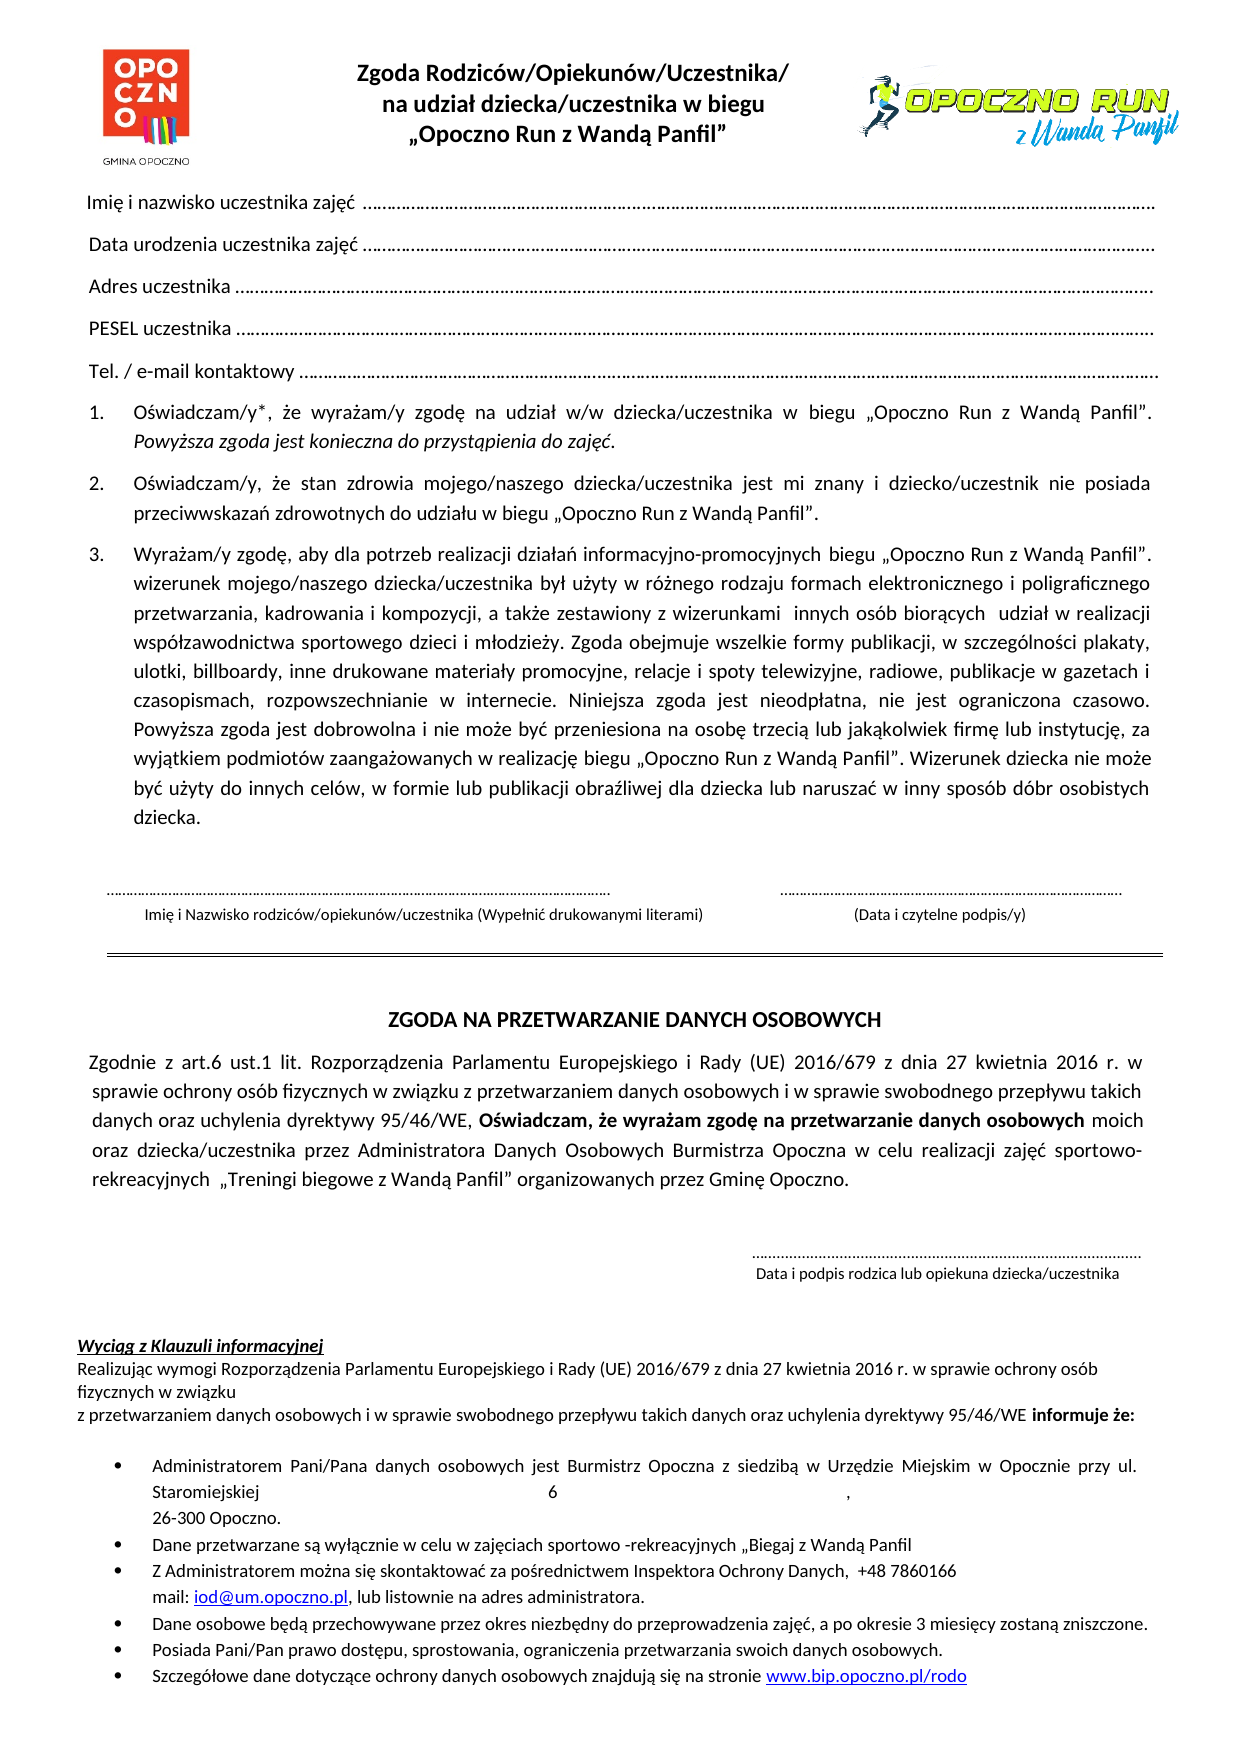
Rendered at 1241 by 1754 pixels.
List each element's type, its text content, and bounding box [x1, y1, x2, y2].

text na udział dziecka/uczestnika w biegu [263, 88, 849, 118]
text Realizując wymogi Rozporządzenia Parlamentu Europejskiego i Rady (UE) 2016/679 z dnia 27 kwietnia 2016 r. w sprawie ochrony osób fizycznych w związku z przetwarzaniem danych osobowych i w sprawie swobodnego przepływu takich danych oraz uchylenia dyrektywy 95/46/WE informuje że: [77, 1357, 1163, 1454]
text Tel. / e-mail kontaktowy ………………………………………………………..…………………………………………………………………………………………………… [89, 358, 1163, 383]
subtitle Imię i Nazwisko rodziców/opiekunów/uczestnika (Wypełnić drukowanymi literami) (Data i czytelne podpis/y) [107, 900, 1163, 925]
list Dane przetwarzane są wyłącznie w celu w zajęciach sportowo -rekreacyjnych „Biegaj z Wandą Panfil [114, 1533, 1163, 1556]
list Dane osobowe będą przechowywane przez okres niezbędny do przeprowadzenia zajęć, a po okresie 3 miesięcy zostaną zniszczone. [114, 1612, 1163, 1635]
text Data i podpis rodzica lub opiekuna dziecka/uczestnika [302, 1263, 1163, 1283]
text Data urodzenia uczestnika zajęć ………………………………………………….…………………………………………………………………………………………….. [89, 231, 1163, 257]
text PESEL uczestnika …………………………………………………………..………………………….……………………………………………………………………………….. [89, 316, 1163, 341]
list Posiada Pani/Pan prawo dostępu, sprostowania, ograniczenia przetwarzania swoich danych osobowych. [114, 1638, 1163, 1661]
text Zgoda Rodziców/Opiekunów/Uczestnika/ [88, 57, 1153, 88]
text „Opoczno Run z Wandą Panfil” [263, 118, 849, 149]
picture [64, 45, 228, 169]
list Szczegółowe dane dotyczące ochrony danych osobowych znajdują się na stronie www.bip.opoczno.pl/rodo [114, 1664, 1163, 1687]
list Administratorem Pani/Pana danych osobowych jest Burmistrz Opoczna z siedzibą w Urzędzie Miejskim w Opocznie przy ul. Staromiejskiej 6 , 26-300 Opoczno. [114, 1454, 1140, 1529]
subtitle ….......................................................................................... [741, 1242, 1152, 1263]
list Oświadczam/y*, że wyrażam/y zgodę na udział w/w dziecka/uczestnika w biegu „Opoczno Run z Wandą Panfil”. Powyższa zgoda jest konieczna do przystąpienia do zajęć. [89, 399, 1152, 454]
list Oświadczam/y, że stan zdrowia mojego/naszego dziecka/uczestnika jest mi znany i dziecko/uczestnik nie posiada przeciwwskazań zdrowotnych do udziału w biegu „Opoczno Run z Wandą Panfil”. [89, 471, 1152, 525]
text Adres uczestnika ………………………………………………..……………………….…………………………………………………………………………………………….. [89, 273, 1163, 299]
text Zgodnie z art.6 ust.1 lit. Rozporządzenia Parlamentu Europejskiego i Rady (UE) 2016/679 z dnia 27 kwietnia 2016 r. w sprawie ochrony osób fizycznych w związku z przetwarzaniem danych osobowych i w sprawie swobodnego przepływu takich danych oraz uchylenia dyrektywy 95/46/WE, Oświadczam, że wyrażam zgodę na przetwarzanie danych osobowych moich oraz dziecka/uczestnika przez Administratora Danych Osobowych Burmistrza Opoczna w celu realizacji zajęć sportowo-rekreacyjnych „Treningi biegowe z Wandą Panfil” organizowanych przez Gminę Opoczno. [89, 1049, 1144, 1191]
subtitle ……………………………………………………………………………………….………..……………….. ……………………………………..……………………………………… [107, 875, 1163, 900]
list Wyrażam/y zgodę, aby dla potrzeb realizacji działań informacyjno-promocyjnych biegu „Opoczno Run z Wandą Panfil”. wizerunek mojego/naszego dziecka/uczestnika był użyty w różnego rodzaju formach elektronicznego i poligraficznego przetwarzania, kadrowania i kompozycji, a także zestawiony z wizerunkami innych osób biorących udział w realizacji współzawodnictwa sportowego dzieci i młodzieży. Zgoda obejmuje wszelkie formy publikacji, w szczególności plakaty, ulotki, billboardy, inne drukowane materiały promocyjne, relacje i spoty telewizyjne, radiowe, publikacje w gazetach i czasopismach, rozpowszechnianie w internecie. Niniejsza zgoda jest nieodpłatna, nie jest ograniczona czasowo. Powyższa zgoda jest dobrowolna i nie może być przeniesiona na osobę trzecią lub jakąkolwiek firmę lub instytucję, za wyjątkiem podmiotów zaangażowanych w realizację biegu „Opoczno Run z Wandą Panfil”. Wizerunek dziecka nie może być użyty do innych celów, w formie lub publikacji obraźliwej dla dziecka lub naruszać w inny sposób dóbr osobistych dziecka. [89, 541, 1152, 829]
subtitle ZGODA NA PRZETWARZANIE DANYCH OSOBOWYCH [107, 1008, 1163, 1033]
subtitle Imię i nazwisko uczestnika zajęć …………………………………………………..……………………………………………………………………………………………. [77, 189, 1163, 215]
list Z Administratorem można się skontaktować za pośrednictwem Inspektora Ochrony Danych, +48 7860166 mail: iod@um.opoczno.pl, lub listownie na adres administratora. [114, 1559, 1140, 1608]
picture [849, 59, 1184, 150]
text Wyciąg z Klauzuli informacyjnej [77, 1334, 1163, 1357]
